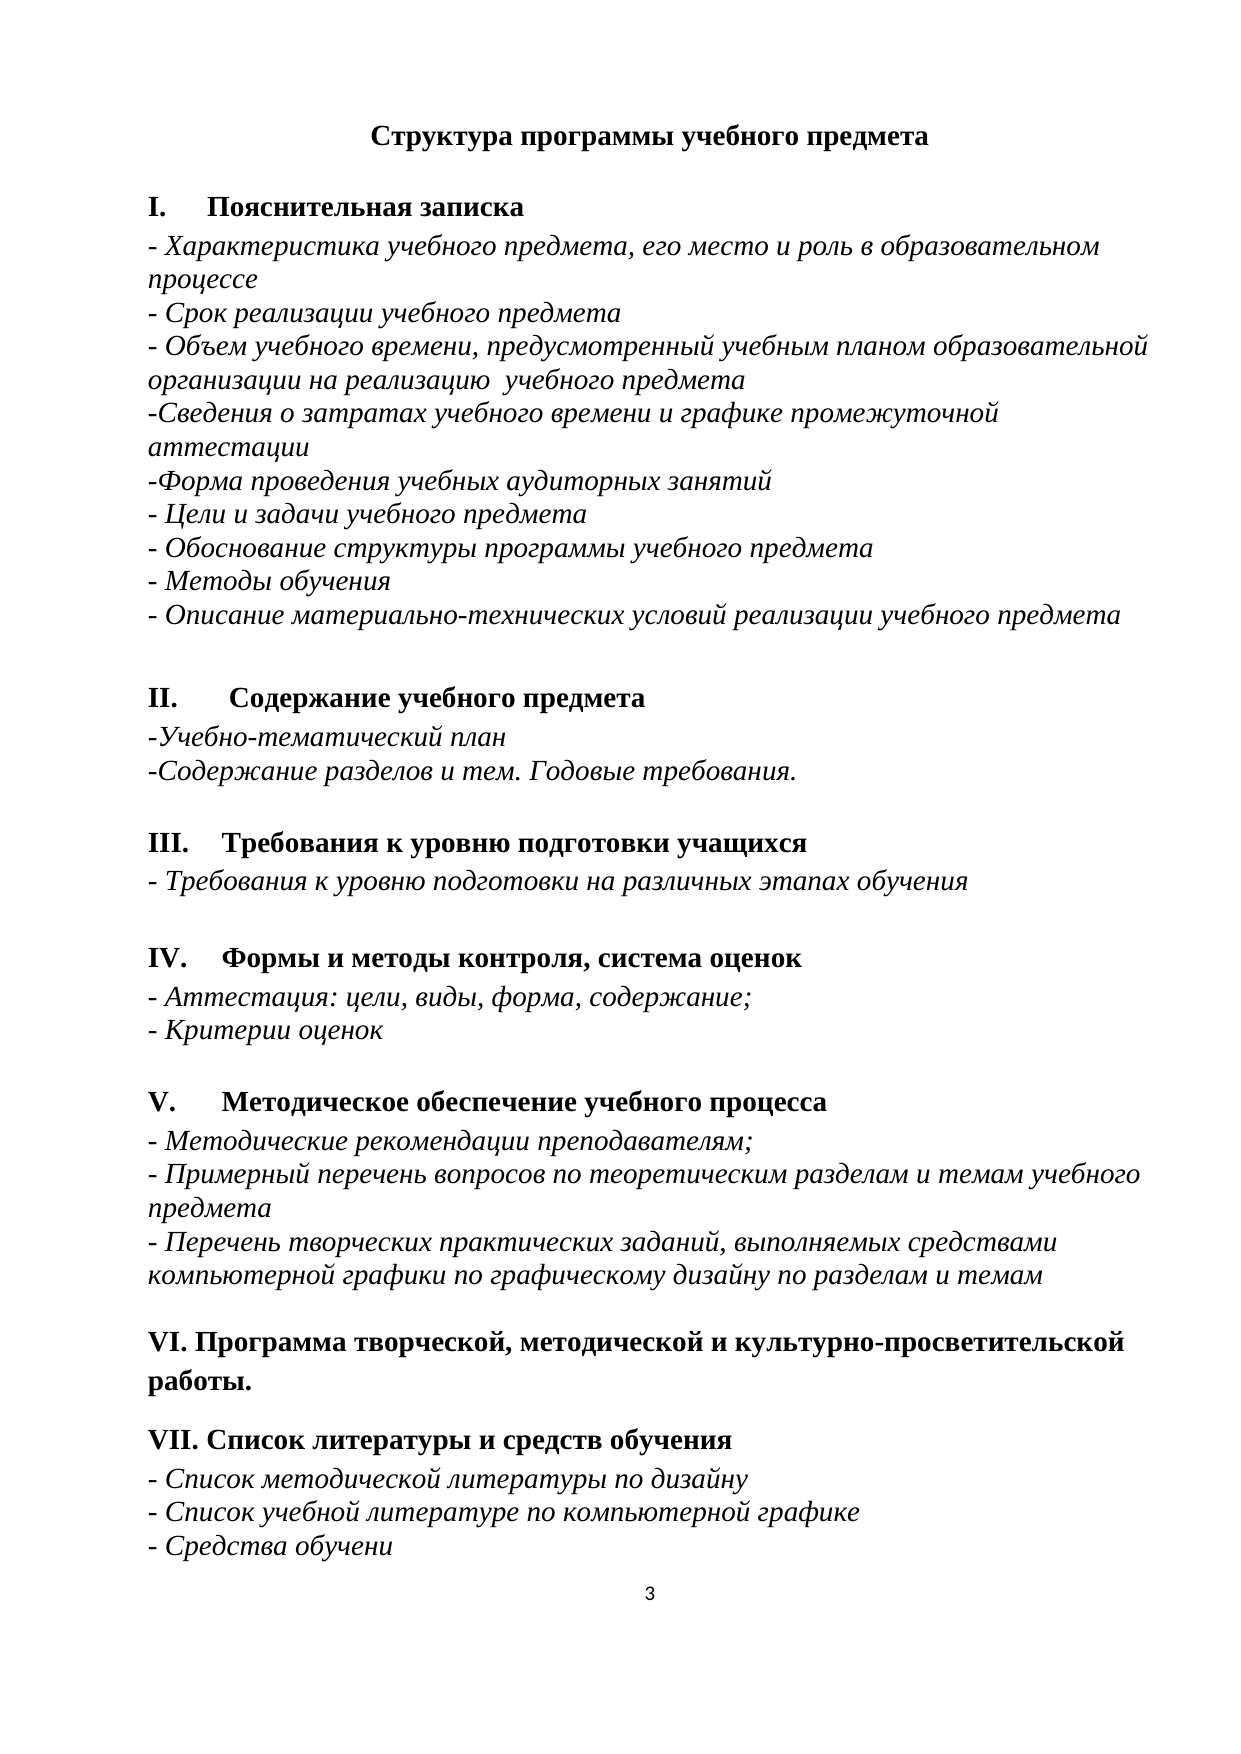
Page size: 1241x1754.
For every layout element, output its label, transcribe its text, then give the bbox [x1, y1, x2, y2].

text - Методы обучения [148, 563, 1152, 597]
text VII. Список литературы и средств обучения [148, 1422, 1152, 1456]
list Методическое обеспечение учебного процесса [148, 1084, 1152, 1118]
text - Перечень творческих практических заданий, выполняемых средствами компьютерной графики по графическому дизайну по разделам и темам [148, 1224, 1152, 1291]
text - Требования к уровню подготовки на различных этапах обучения [148, 863, 1152, 897]
text - Характеристика учебного предмета, его место и роль в образовательном процессе [148, 228, 1152, 295]
list Формы и методы контроля, система оценок [148, 940, 1152, 974]
list Пояснительная записка [148, 189, 1152, 223]
text - Список учебной литературе по компьютерной графике [148, 1494, 1152, 1528]
list Требования к уровню подготовки учащихся [148, 825, 1152, 858]
list Содержание учебного предмета [148, 681, 1152, 714]
text - Средства обучени [148, 1528, 1152, 1561]
text - Срок реализации учебного предмета [148, 295, 1152, 328]
text - Описание материально-технических условий реализации учебного предмета [148, 597, 1152, 630]
text - Примерный перечень вопросов по теоретическим разделам и темам учебного предмета [148, 1157, 1152, 1224]
text - Критерии оценок [148, 1012, 1152, 1046]
text - Обоснование структуры программы учебного предмета [148, 530, 1152, 563]
text - Аттестация: цели, виды, форма, содержание; [148, 979, 1152, 1012]
text -Содержание разделов и тем. Годовые требования. [148, 753, 1152, 786]
text Структура программы учебного предмета [148, 118, 1152, 152]
text - Список методической литературы по дизайну [148, 1461, 1152, 1494]
text -Форма проведения учебных аудиторных занятий [148, 463, 1152, 496]
text - Цели и задачи учебного предмета [148, 496, 1152, 530]
text -Учебно-тематический план [148, 719, 1152, 753]
text -Сведения о затратах учебного времени и графике промежуточной аттестации [148, 396, 1152, 463]
text - Объем учебного времени, предусмотренный учебным планом образовательной организации на реализацию учебного предмета [148, 328, 1152, 396]
text VI. Программа творческой, методической и культурно-просветительской работы. [148, 1324, 1152, 1396]
text - Методические рекомендации преподавателям; [148, 1123, 1152, 1157]
